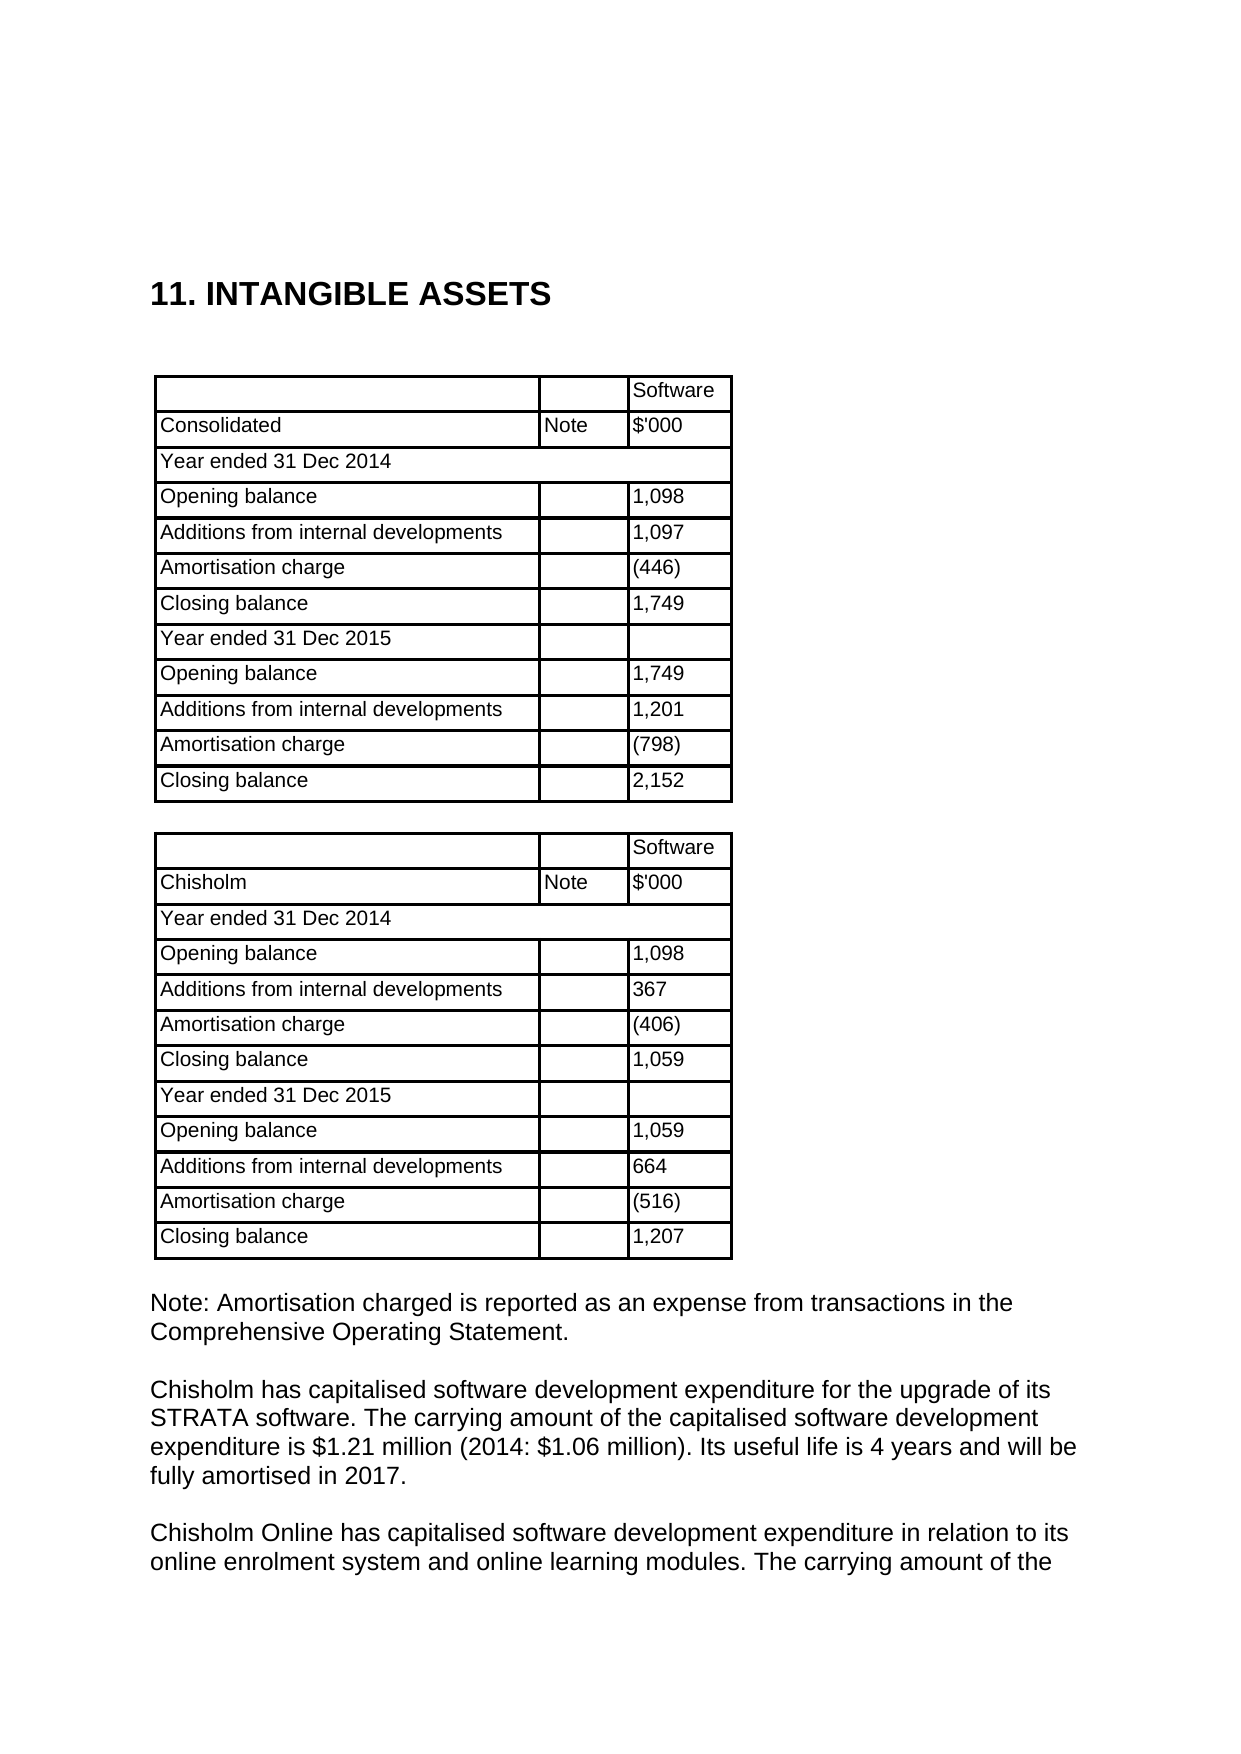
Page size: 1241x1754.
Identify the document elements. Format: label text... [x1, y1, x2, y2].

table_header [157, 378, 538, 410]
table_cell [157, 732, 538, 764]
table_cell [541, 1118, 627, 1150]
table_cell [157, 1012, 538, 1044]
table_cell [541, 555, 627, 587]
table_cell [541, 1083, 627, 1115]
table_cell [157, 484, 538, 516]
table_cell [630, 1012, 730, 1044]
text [150, 1518, 1090, 1576]
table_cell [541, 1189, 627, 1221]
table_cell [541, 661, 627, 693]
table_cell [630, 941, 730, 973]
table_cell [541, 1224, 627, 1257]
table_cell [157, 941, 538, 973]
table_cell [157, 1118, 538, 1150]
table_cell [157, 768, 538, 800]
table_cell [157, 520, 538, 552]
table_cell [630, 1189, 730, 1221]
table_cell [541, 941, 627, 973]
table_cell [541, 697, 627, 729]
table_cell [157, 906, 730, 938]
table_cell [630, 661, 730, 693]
subtitle 11. INTANGIBLE ASSETS [150, 274, 1090, 313]
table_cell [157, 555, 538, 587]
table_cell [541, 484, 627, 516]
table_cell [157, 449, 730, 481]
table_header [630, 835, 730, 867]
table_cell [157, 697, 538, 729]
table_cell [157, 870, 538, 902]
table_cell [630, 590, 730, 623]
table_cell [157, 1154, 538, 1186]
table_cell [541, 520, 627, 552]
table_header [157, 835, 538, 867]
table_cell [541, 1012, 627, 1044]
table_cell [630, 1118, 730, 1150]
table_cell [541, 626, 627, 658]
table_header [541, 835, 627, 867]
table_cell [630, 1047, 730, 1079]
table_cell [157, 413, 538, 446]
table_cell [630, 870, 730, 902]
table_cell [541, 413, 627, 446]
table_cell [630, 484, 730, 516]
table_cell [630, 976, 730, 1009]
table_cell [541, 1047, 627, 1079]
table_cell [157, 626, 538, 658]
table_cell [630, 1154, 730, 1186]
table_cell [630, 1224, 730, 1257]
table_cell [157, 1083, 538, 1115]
text Chisholm has capitalised software development expenditure for the upgrade of its STRATA software. The carrying amount of the capitalised software development expenditure is $1.21 million (2014: $1.06 million). Its useful life is 4 years and will be fully amortised in 2017. [150, 1375, 1090, 1490]
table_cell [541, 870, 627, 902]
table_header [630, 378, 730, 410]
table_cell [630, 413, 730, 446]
text Note: Amortisation charged is reported as an expense from transactions in the Comprehensive Operating Statement. [150, 1288, 1090, 1346]
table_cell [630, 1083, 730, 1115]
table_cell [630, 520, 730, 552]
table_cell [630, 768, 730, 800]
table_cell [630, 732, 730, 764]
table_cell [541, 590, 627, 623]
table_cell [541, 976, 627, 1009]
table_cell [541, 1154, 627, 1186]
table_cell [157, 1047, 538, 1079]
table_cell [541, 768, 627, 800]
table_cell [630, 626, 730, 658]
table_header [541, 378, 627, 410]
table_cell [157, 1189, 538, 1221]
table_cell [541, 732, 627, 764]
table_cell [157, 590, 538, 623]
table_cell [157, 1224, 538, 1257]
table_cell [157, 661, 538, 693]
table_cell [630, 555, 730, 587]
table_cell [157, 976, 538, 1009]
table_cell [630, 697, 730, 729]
